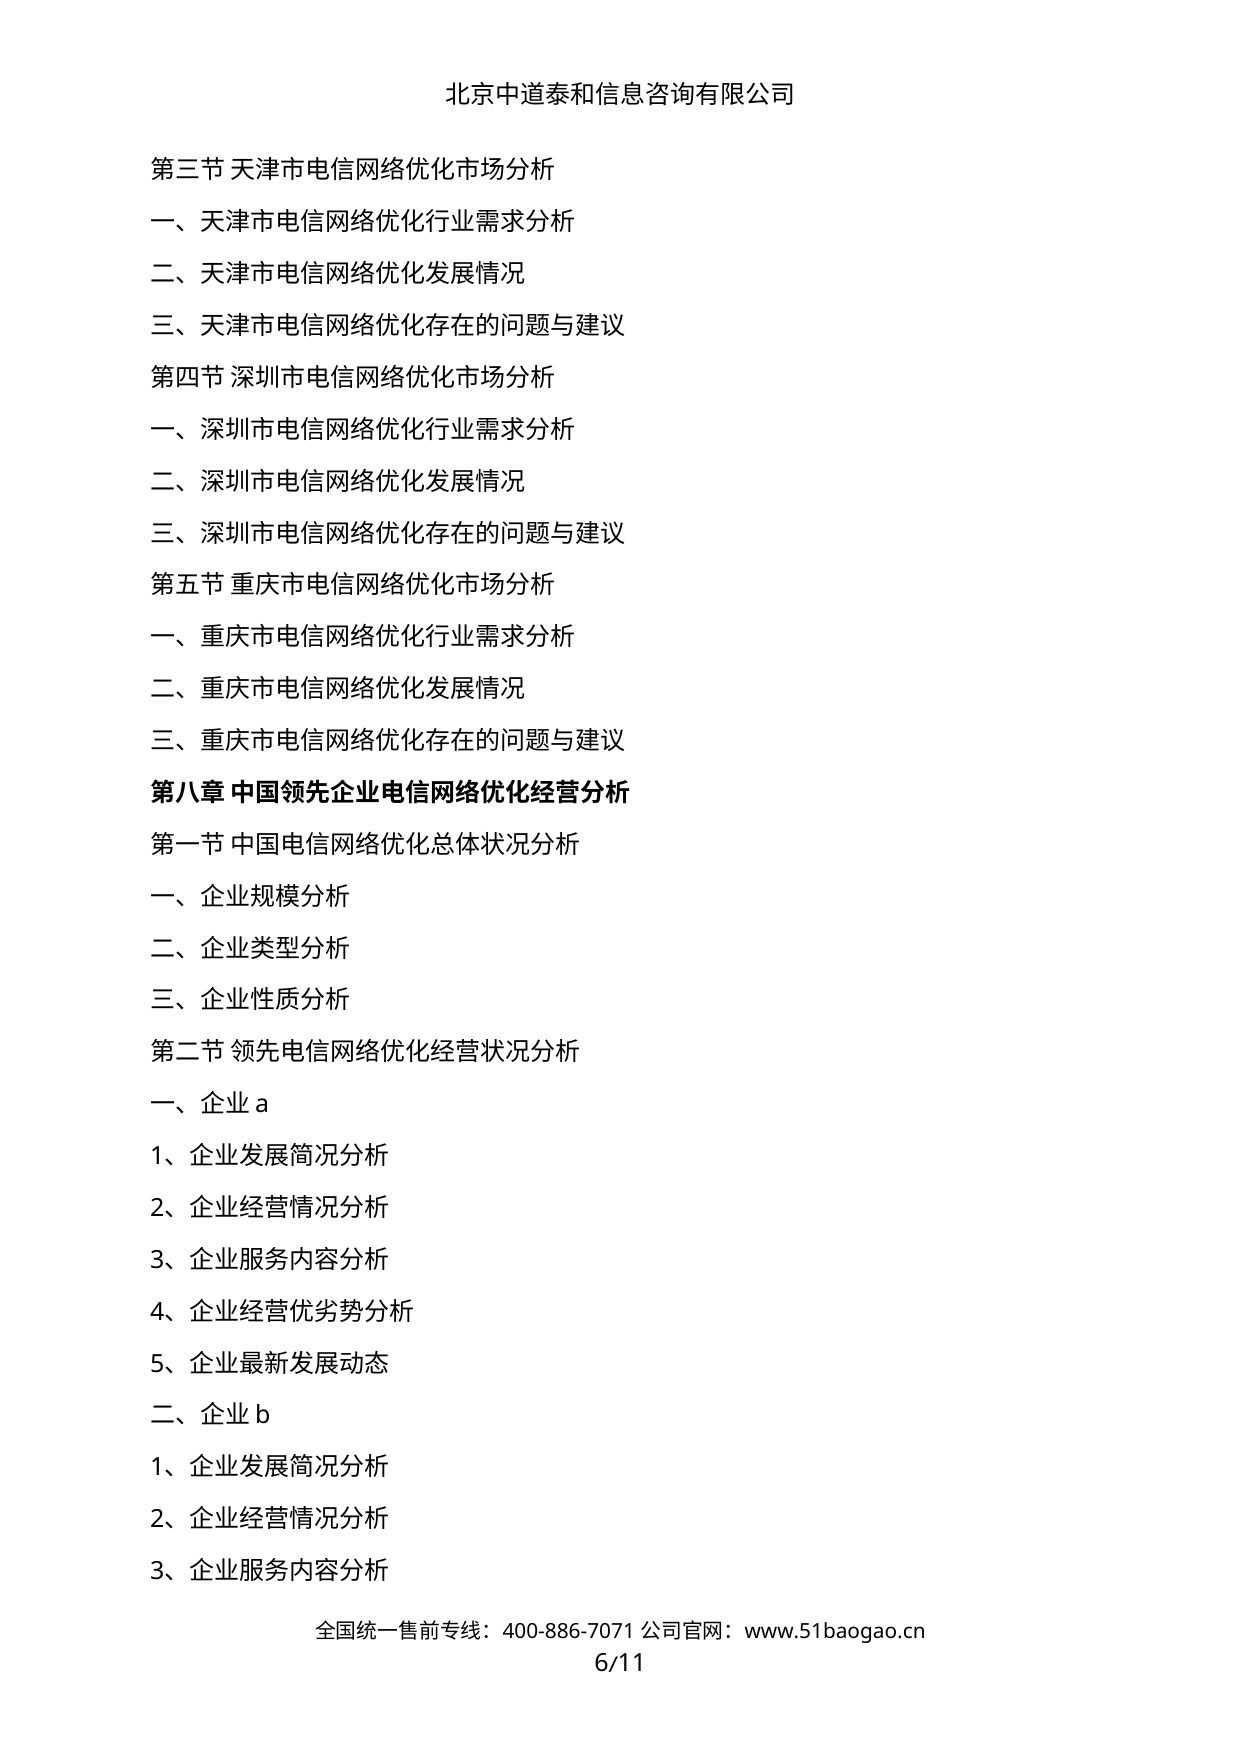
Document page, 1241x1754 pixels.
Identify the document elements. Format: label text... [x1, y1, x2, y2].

text 一、企业a [150, 1084, 1090, 1120]
text 三、企业性质分析 [150, 980, 1090, 1016]
text 第四节 深圳市电信网络优化市场分析 [150, 357, 1090, 394]
text 一、企业规模分析 [150, 876, 1090, 912]
text 二、深圳市电信网络优化发展情况 [150, 461, 1090, 497]
text 2、企业经营情况分析 [150, 1187, 1090, 1224]
text 第一节 中国电信网络优化总体状况分析 [150, 824, 1090, 861]
text 1、企业发展简况分析 [150, 1136, 1090, 1172]
text 二、天津市电信网络优化发展情况 [150, 254, 1090, 290]
text 一、重庆市电信网络优化行业需求分析 [150, 617, 1090, 653]
text 5、企业最新发展动态 [150, 1343, 1090, 1379]
text 2、企业经营情况分析 [150, 1499, 1090, 1535]
text 三、重庆市电信网络优化存在的问题与建议 [150, 721, 1090, 757]
text 二、企业类型分析 [150, 928, 1090, 964]
text 三、深圳市电信网络优化存在的问题与建议 [150, 513, 1090, 549]
text 第八章 中国领先企业电信网络优化经营分析 [150, 772, 1090, 809]
text 一、深圳市电信网络优化行业需求分析 [150, 409, 1090, 446]
text 二、重庆市电信网络优化发展情况 [150, 669, 1090, 705]
text 一、天津市电信网络优化行业需求分析 [150, 202, 1090, 238]
text 1、企业发展简况分析 [150, 1447, 1090, 1483]
text 二、企业b [150, 1395, 1090, 1431]
text 4、企业经营优劣势分析 [150, 1291, 1090, 1327]
text 3、企业服务内容分析 [150, 1551, 1090, 1587]
text 第三节 天津市电信网络优化市场分析 [150, 150, 1090, 186]
text 第二节 领先电信网络优化经营状况分析 [150, 1032, 1090, 1068]
text 第五节 重庆市电信网络优化市场分析 [150, 565, 1090, 601]
text 3、企业服务内容分析 [150, 1239, 1090, 1276]
text 三、天津市电信网络优化存在的问题与建议 [150, 306, 1090, 342]
